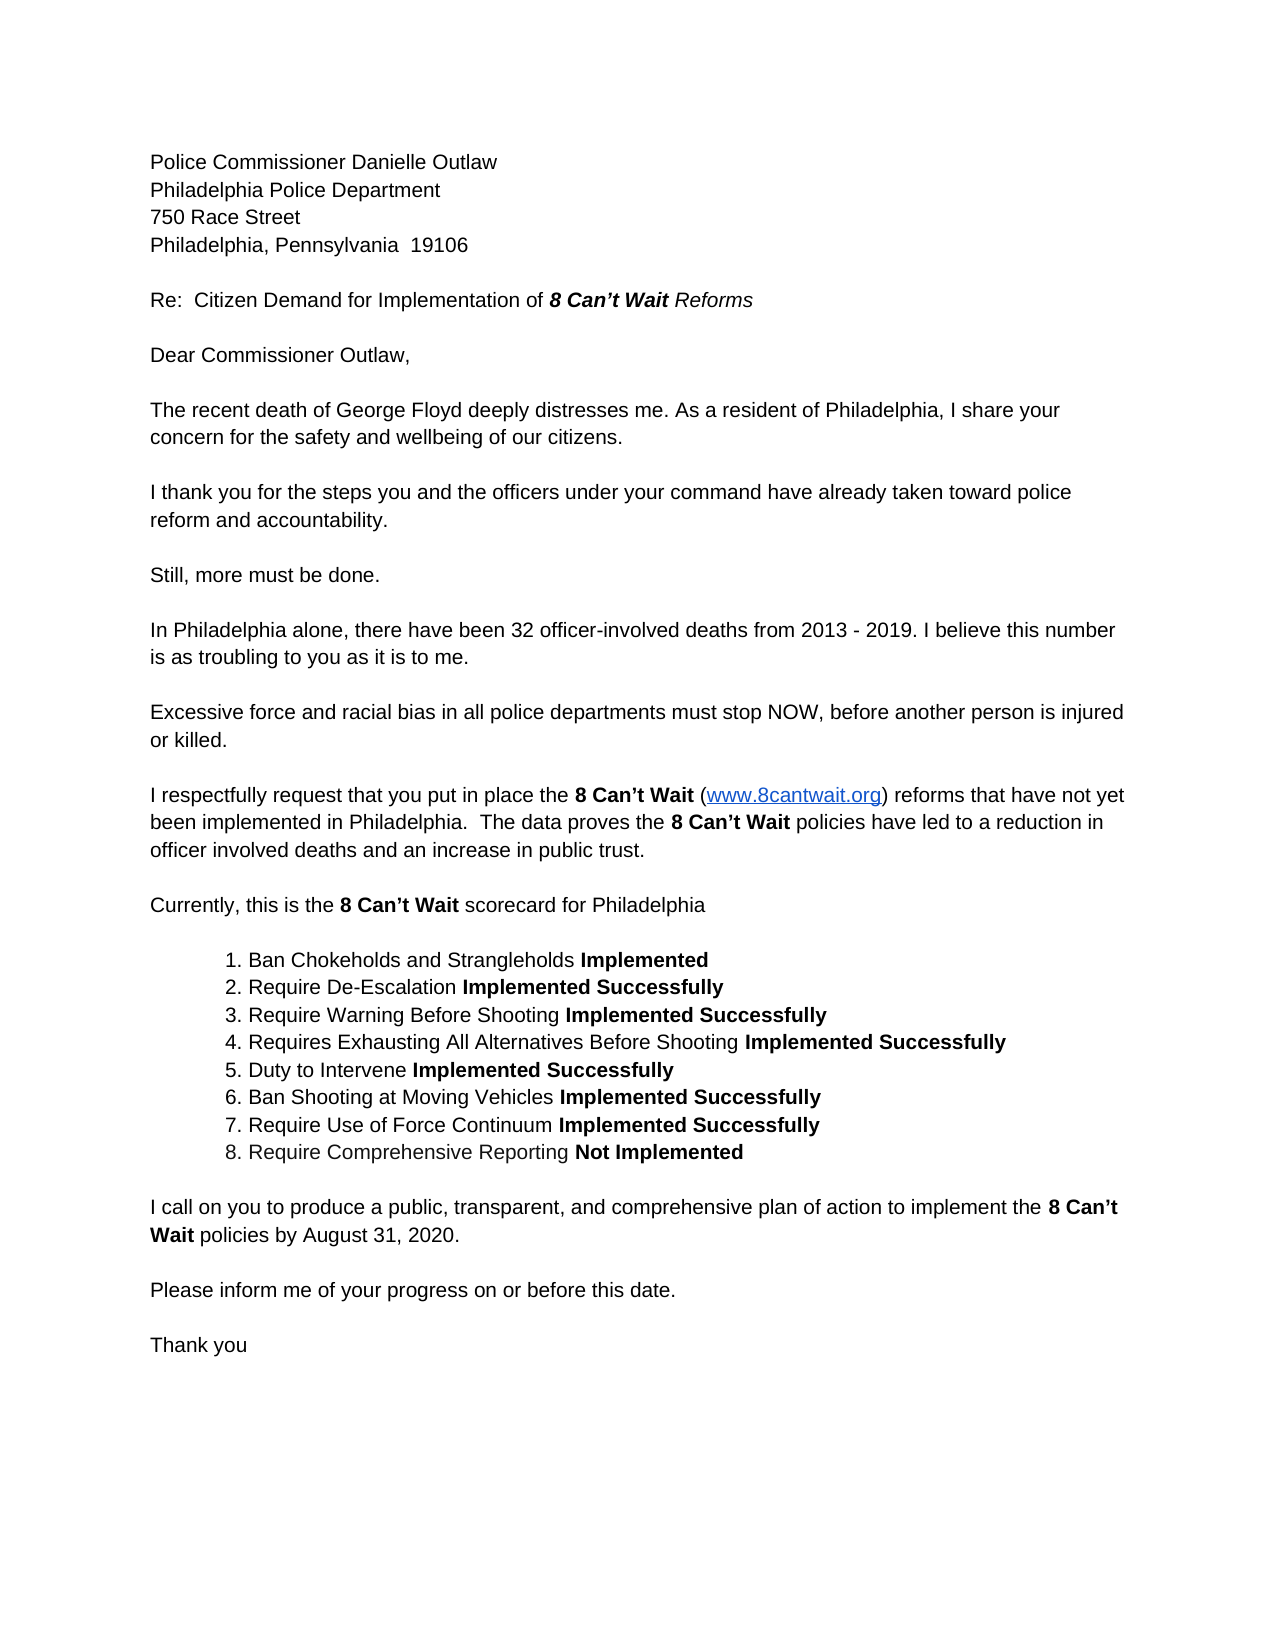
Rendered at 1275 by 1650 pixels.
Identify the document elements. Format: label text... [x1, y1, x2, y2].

text 8. Require Comprehensive Reporting Not Implemented [225, 1140, 1125, 1164]
text Please inform me of your progress on or before this date. [150, 1277, 1125, 1301]
text Thank you [150, 1332, 1125, 1356]
text The recent death of George Floyd deeply distresses me. As a resident of Philadelphia, I share your concern for the safety and wellbeing of our citizens. [150, 397, 1125, 449]
text Police Commissioner Danielle Outlaw [150, 150, 1125, 174]
text In Philadelphia alone, there have been 32 officer-involved deaths from 2013 - 2019. I believe this number is as troubling to you as it is to me. [150, 617, 1125, 669]
text 3. Require Warning Before Shooting Implemented Successfully [225, 1002, 1125, 1026]
text Currently, this is the 8 Can’t Wait scorecard for Philadelphia [150, 892, 1125, 916]
text Philadelphia, Pennsylvania 19106 [150, 232, 1125, 256]
text I thank you for the steps you and the officers under your command have already taken toward police reform and accountability. [150, 480, 1125, 531]
text Still, more must be done. [150, 562, 1125, 586]
text 6. Ban Shooting at Moving Vehicles Implemented Successfully [225, 1085, 1125, 1109]
text 4. Requires Exhausting All Alternatives Before Shooting Implemented Successfully [225, 1030, 1125, 1054]
text I call on you to produce a public, transparent, and comprehensive plan of action to implement the 8 Can’t Wait policies by August 31, 2020. [150, 1195, 1125, 1246]
text Dear Commissioner Outlaw, [150, 342, 1125, 366]
text 7. Require Use of Force Continuum Implemented Successfully [225, 1112, 1125, 1136]
text I respectfully request that you put in place the 8 Can’t Wait (www.8cantwait.org) reforms that have not yet been implemented in Philadelphia. The data proves the 8 Can’t Wait policies have led to a reduction in officer involved deaths and an increase in public trust. [150, 782, 1125, 861]
text Excessive force and racial bias in all police departments must stop NOW, before another person is injured or killed. [150, 700, 1125, 751]
text Philadelphia Police Department [150, 177, 1125, 201]
text 1. Ban Chokeholds and Strangleholds Implemented [225, 947, 1125, 971]
text 5. Duty to Intervene Implemented Successfully [225, 1057, 1125, 1081]
text 750 Race Street [150, 205, 1125, 229]
text Re: Citizen Demand for Implementation of 8 Can’t Wait Reforms [150, 287, 1125, 311]
text 2. Require De-Escalation Implemented Successfully [225, 975, 1125, 999]
